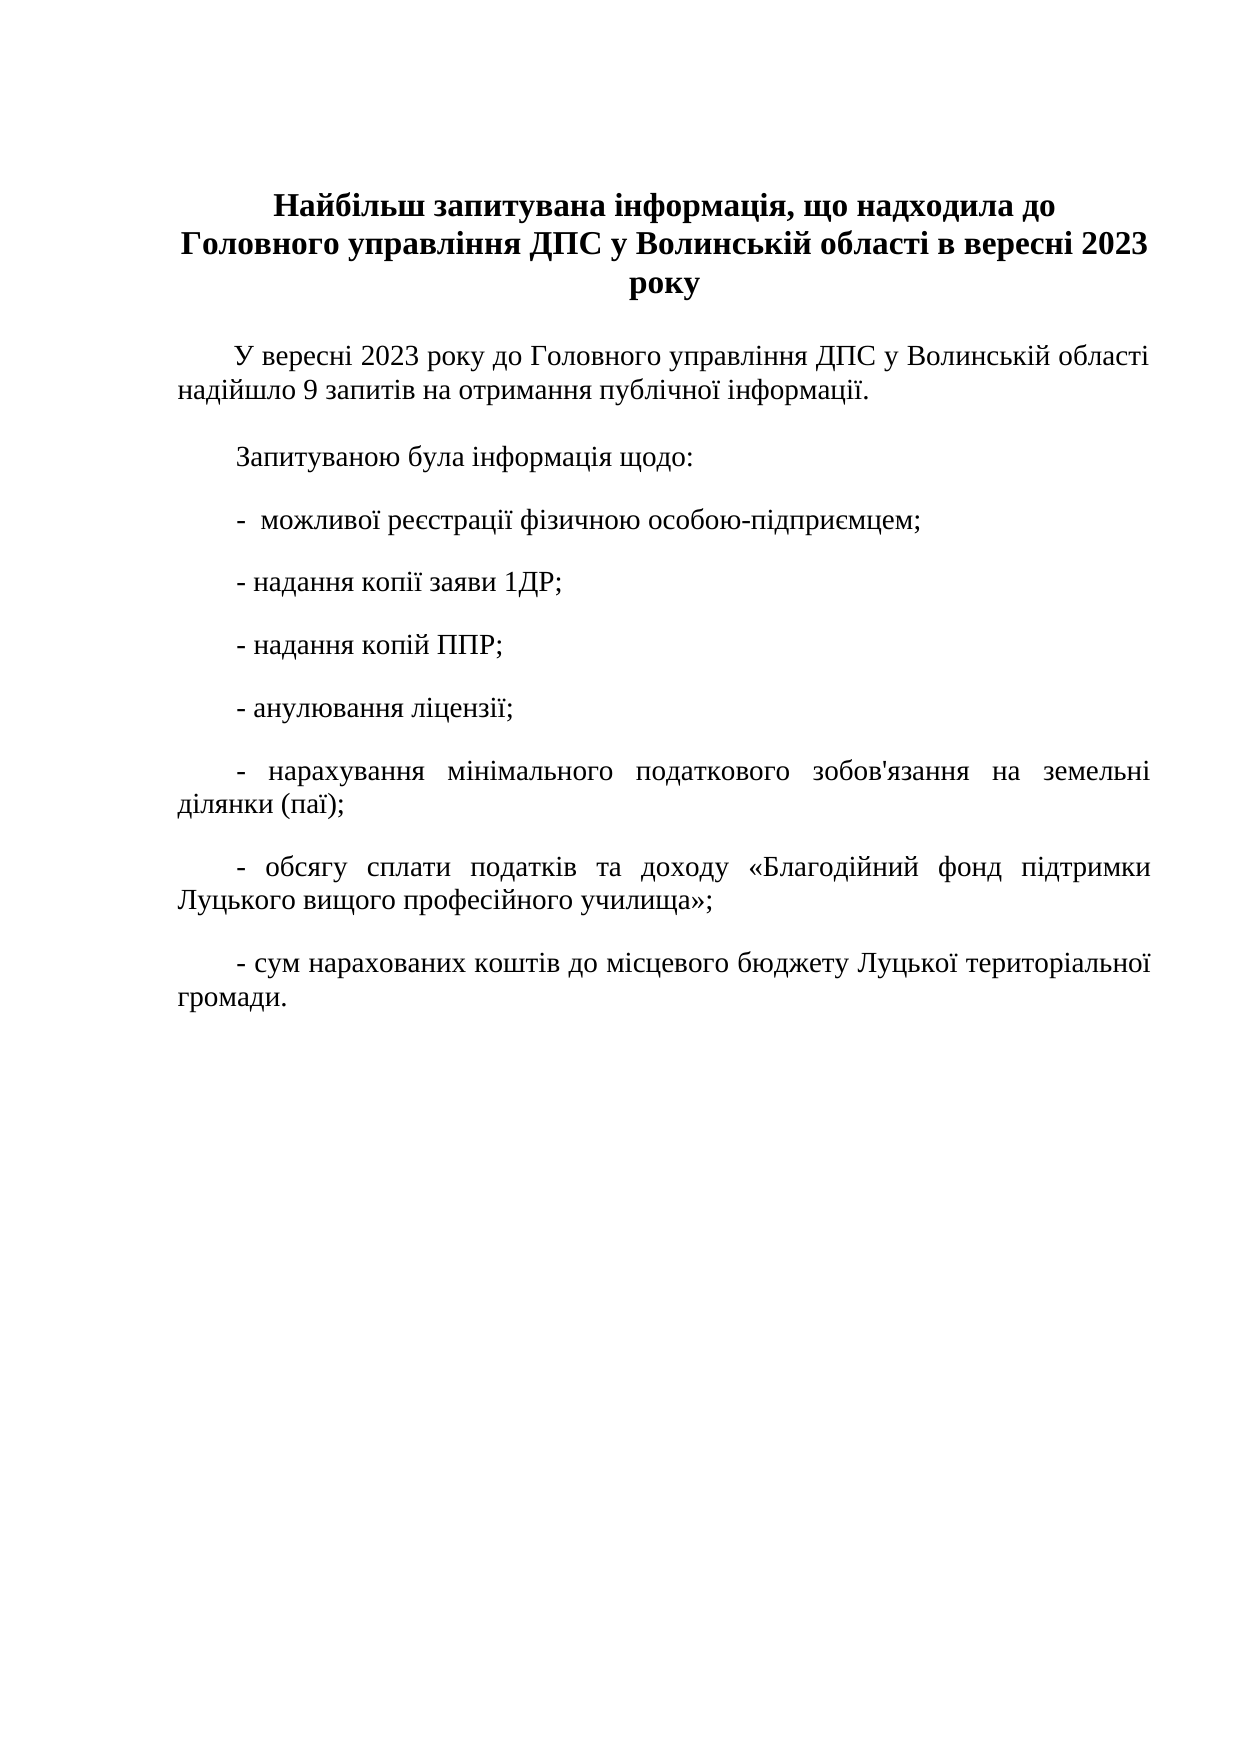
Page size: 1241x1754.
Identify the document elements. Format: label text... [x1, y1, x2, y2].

text У вересні 2023 року до Головного управління ДПС у Волинській області надійшло 9 запитів на отримання публічної інформації. [177, 338, 1152, 406]
text - можливої реєстрації фізичною особою-підприємцем; [177, 502, 1152, 535]
text - нарахування мінімального податкового зобов'язання на земельні ділянки (паї); [177, 753, 1152, 820]
text Запитуваною була інформація щодо: [177, 439, 1152, 473]
text - надання копій ППР; [177, 627, 1152, 661]
text - надання копії заяви 1ДР; [177, 564, 1152, 598]
text Головного управління ДПС у Волинській області в вересні 2023 року [177, 223, 1152, 300]
text - обсягу сплати податків та доходу «Благодійний фонд підтримки Луцького вищого професійного училища»; [177, 849, 1152, 916]
text Найбільш запитувана інформація, що надходила до [177, 185, 1152, 223]
text - сум нарахованих коштів до місцевого бюджету Луцької територіальної громади. [177, 945, 1152, 1012]
text - анулювання ліцензії; [177, 690, 1152, 723]
